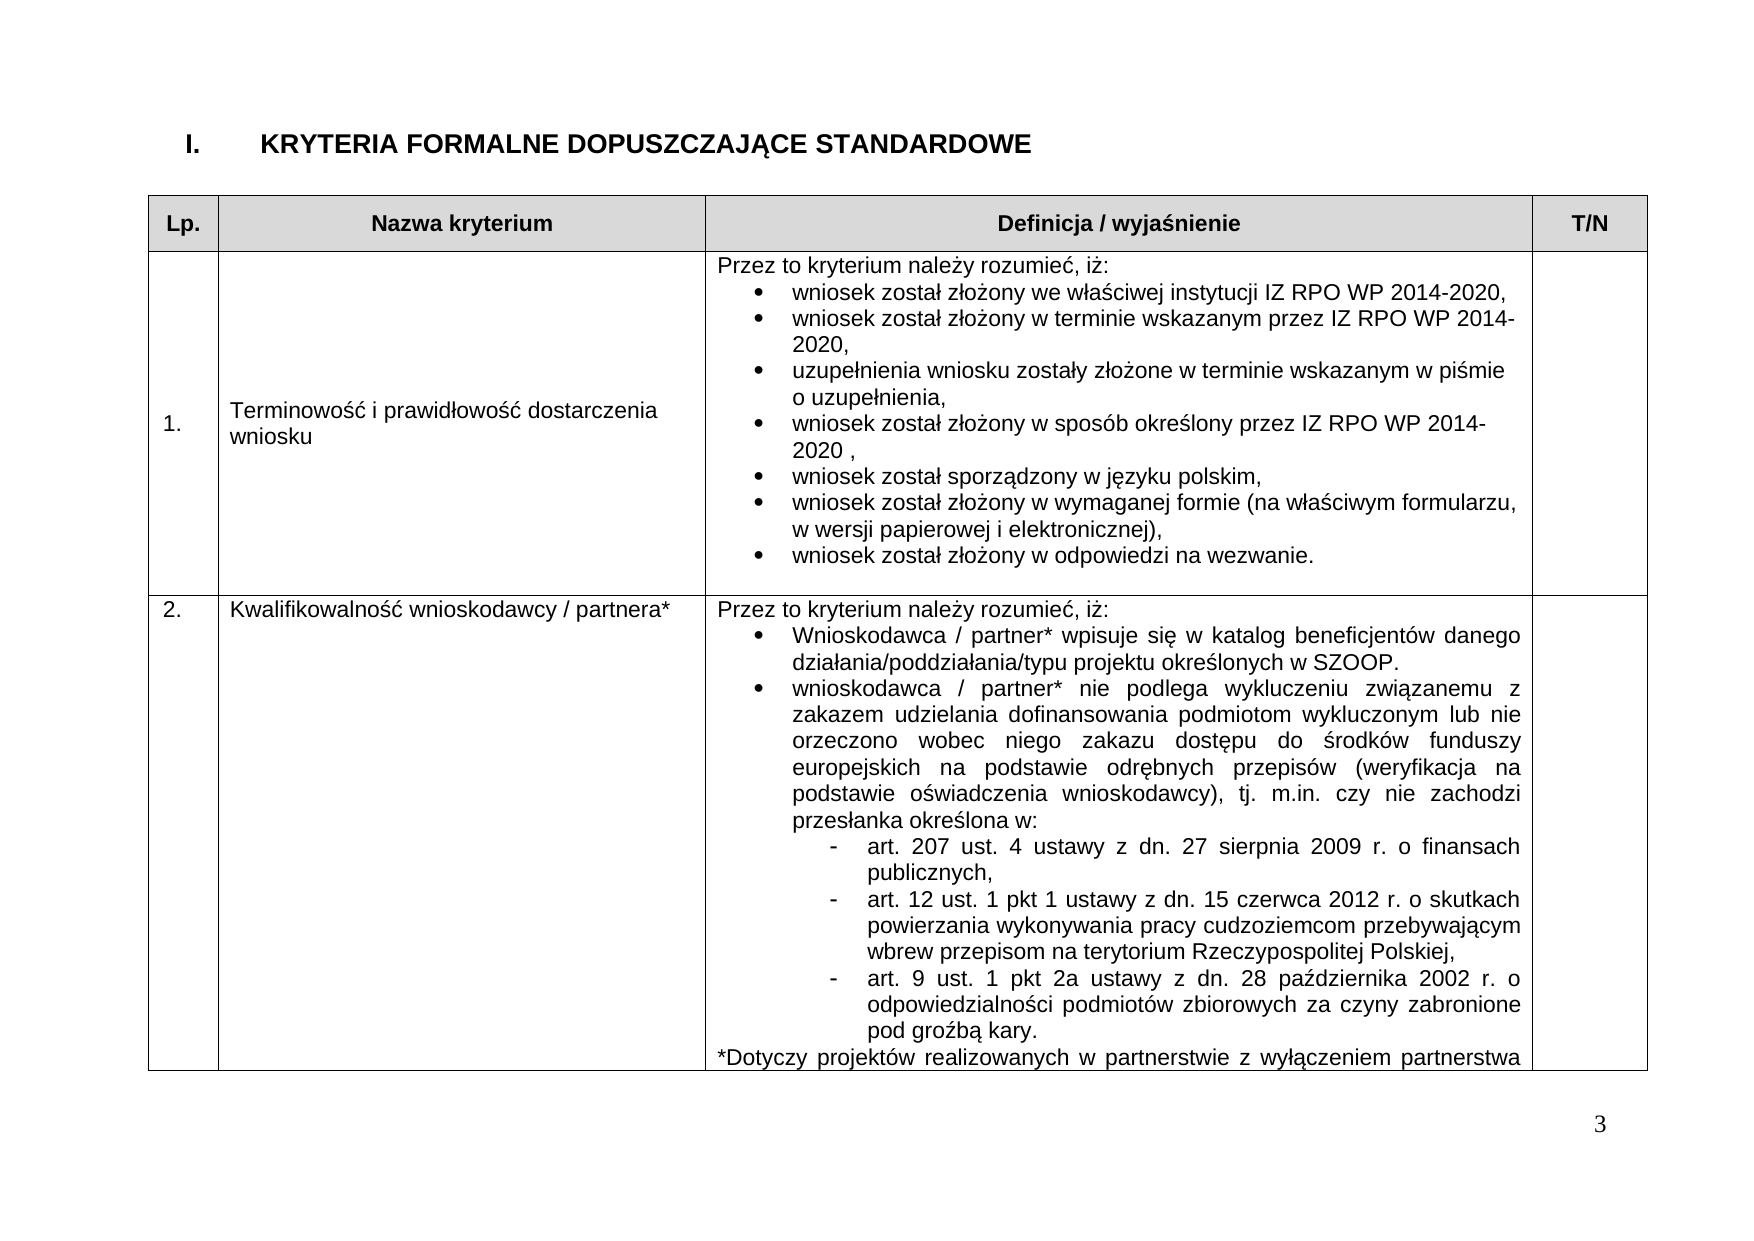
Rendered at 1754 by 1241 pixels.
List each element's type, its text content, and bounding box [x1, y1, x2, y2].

table_header Nazwa kryterium [219, 196, 705, 251]
table_header Definicja / wyjaśnienie [706, 196, 1532, 251]
table_cell Przez to kryterium należy rozumieć, iż: wniosek został złożony we właściwej instytucji IZ RPO WP 2014-2020, wniosek został złożony w terminie wskazanym przez IZ RPO WP 2014-2020, uzupełnienia wniosku zostały złożone w terminie wskazanym w piśmie o uzupełnienia, wniosek został złożony w sposób określony przez IZ RPO WP 2014-2020 , wniosek został sporządzony w języku polskim, wniosek został złożony w wymaganej formie (na właściwym formularzu, w wersji papierowej i elektronicznej), wniosek został złożony w odpowiedzi na wezwanie. [706, 252, 1532, 595]
table_cell Terminowość i prawidłowość dostarczenia wniosku [219, 252, 705, 595]
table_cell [219, 596, 705, 1070]
table_cell [1533, 596, 1647, 1070]
table_cell [149, 596, 218, 1070]
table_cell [706, 596, 1532, 1070]
table_header Lp. [149, 196, 218, 251]
table_cell [149, 252, 218, 595]
table_cell [1533, 252, 1647, 595]
table_header T/N [1533, 196, 1647, 251]
subtitle KRYTERIA FORMALNE DOPUSZCZAJĄCE STANDARDOWE [185, 128, 1606, 160]
